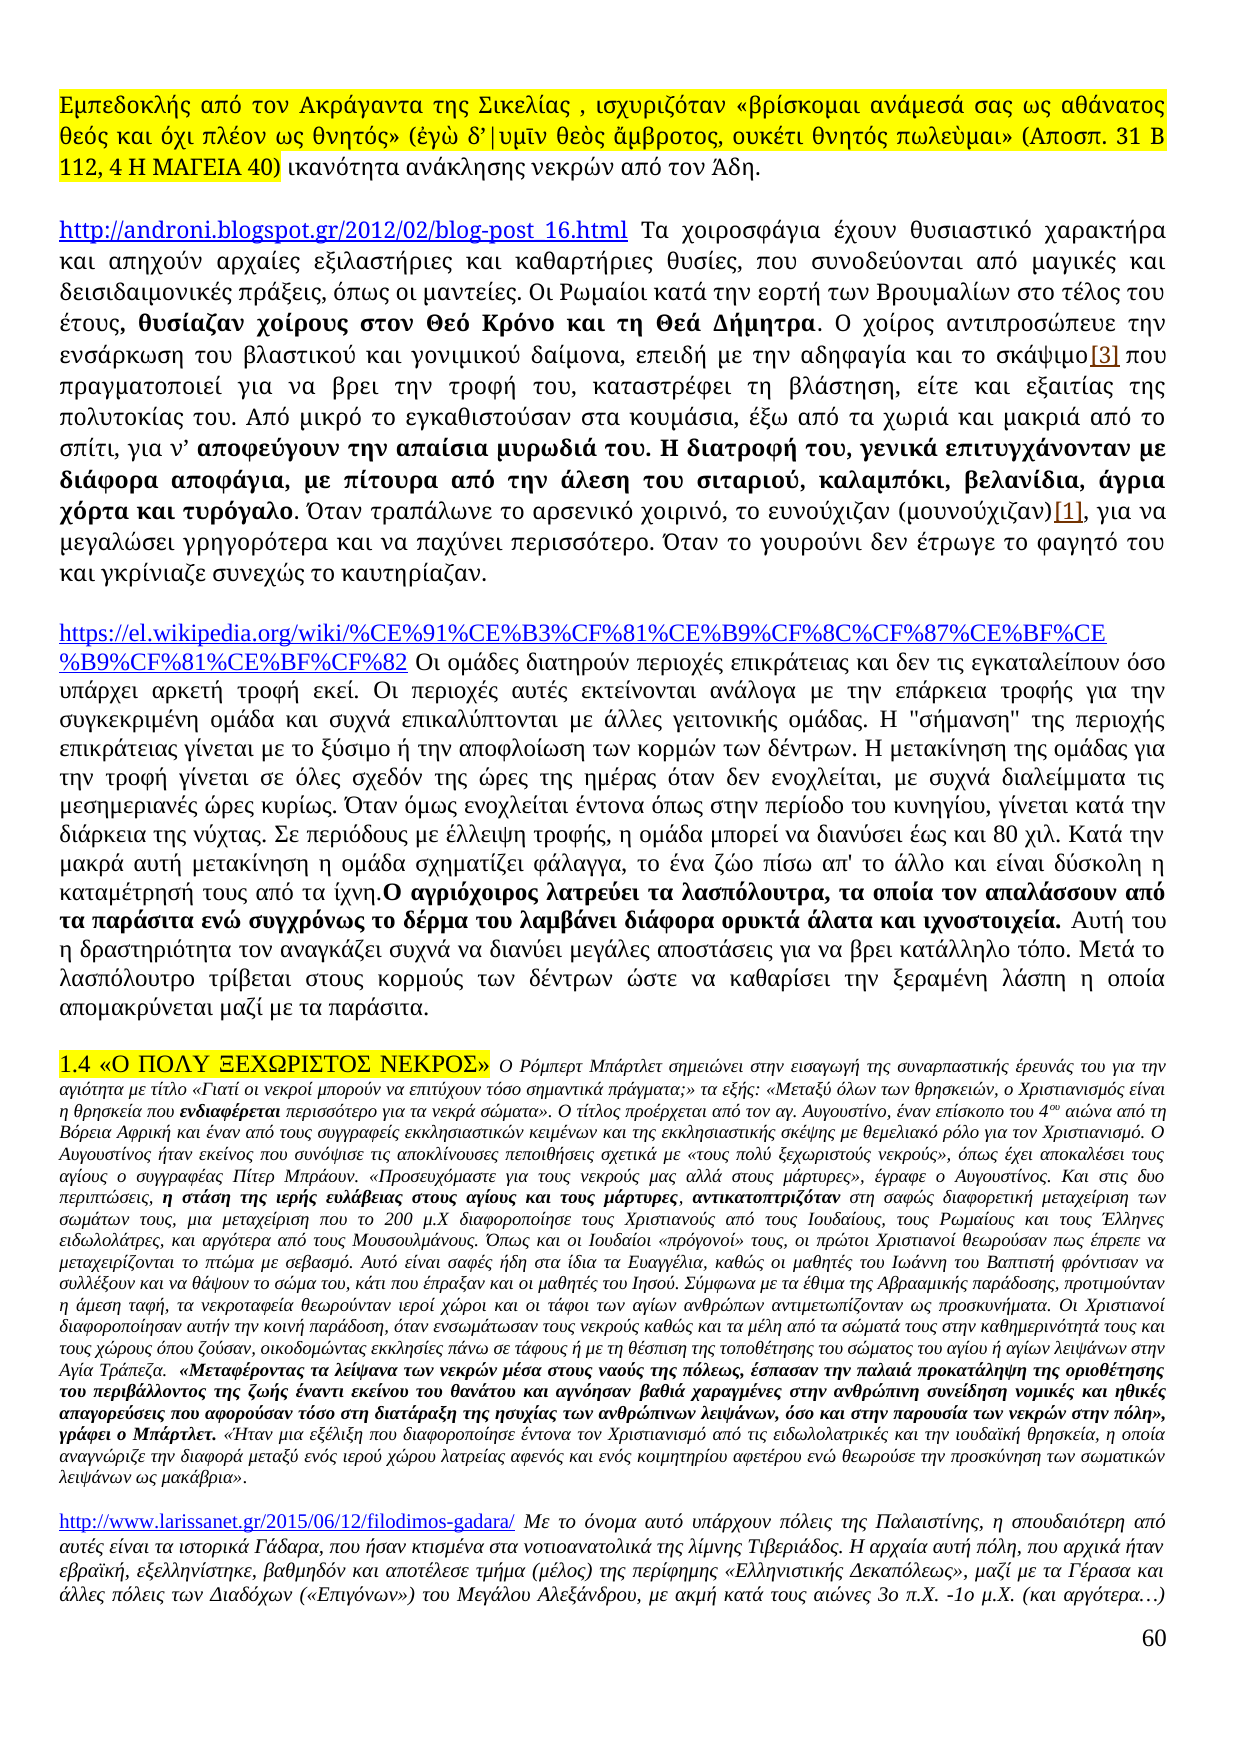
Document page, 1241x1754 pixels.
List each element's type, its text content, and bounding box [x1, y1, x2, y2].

text https://el.wikipedia.org/wiki/%CE%91%CE%B3%CF%81%CE%B9%CF%8C%CF%87%CE%BF%CE%B9%CF%81%CE%BF%CF%82 Οι ομάδες διατηρούν περιοχές επικράτειας και δεν τις εγκαταλείπουν όσο υπάρχει αρκετή τροφή εκεί. Οι περιοχές αυτές εκτείνονται ανάλογα με την επάρκεια τροφής για την συγκεκριμένη ομάδα και συχνά επικαλύπτονται με άλλες γειτονικής ομάδας. Η "σήμανση" της περιοχής επικράτειας γίνεται με το ξύσιμο ή την αποφλοίωση των κορμών των δέντρων. Η μετακίνηση της ομάδας για την τροφή γίνεται σε όλες σχεδόν της ώρες της ημέρας όταν δεν ενοχλείται, με συχνά διαλείμματα τις μεσημεριανές ώρες κυρίως. Όταν όμως ενοχλείται έντονα όπως στην περίοδο του κυνηγίου, γίνεται κατά την διάρκεια της νύχτας. Σε περιόδους με έλλειψη τροφής, η ομάδα μπορεί να διανύσει έως και 80 χιλ. Κατά την μακρά αυτή μετακίνηση η ομάδα σχηματίζει φάλαγγα, το ένα ζώο πίσω απ' το άλλο και είναι δύσκολη η καταμέτρησή τους από τα ίχνη.Ο αγριόχοιρος λατρεύει τα λασπόλουτρα, τα οποία τον απαλάσσουν από τα παράσιτα ενώ συγχρόνως το δέρμα του λαμβάνει διάφορα ορυκτά άλατα και ιχνοστοιχεία. Αυτή του η δραστηριότητα τον αναγκάζει συχνά να διανύει μεγάλες αποστάσεις για να βρει κατάλληλο τόπο. Μετά το λασπόλουτρο τρίβεται στους κορμούς των δέντρων ώστε να καθαρίσει την ξεραμένη λάσπη η οποία απομακρύνεται μαζί με τα παράσιτα. [59, 618, 1167, 1020]
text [59, 1509, 1167, 1606]
text 1.4 «Ο ΠΟΛΥ ΞΕΧΩΡΙΣΤΟΣ ΝΕΚΡΟΣ» Ο Ρόμπερτ Μπάρτλετ σημειώνει στην εισαγωγή της συναρπαστικής έρευνάς του για την αγιότητα με τίτλο «Γιατί οι νεκροί μπορούν να επιτύχουν τόσο σημαντικά πράγματα;» τα εξής: «Μεταξύ όλων των θρησκειών, ο Χριστιανισμός είναι η θρησκεία που ενδιαφέρεται περισσότερο για τα νεκρά σώματα». Ο τίτλος προέρχεται από τον αγ. Αυγουστίνο, έναν επίσκοπο του 4ου αιώνα από τη Βόρεια Αφρική και έναν από τους συγγραφείς εκκλησιαστικών κειμένων και της εκκλησιαστικής σκέψης με θεμελιακό ρόλο για τον Χριστιανισμό. Ο Αυγουστίνος ήταν εκείνος που συνόψισε τις αποκλίνουσες πεποιθήσεις σχετικά με «τους πολύ ξεχωριστούς νεκρούς», όπως έχει αποκαλέσει τους αγίους ο συγγραφέας Πίτερ Μπράουν. «Προσευχόμαστε για τους νεκρούς μας αλλά στους μάρτυρες», έγραφε ο Αυγουστίνος. Και στις δυο περιπτώσεις, η στάση της ιερής ευλάβειας στους αγίους και τους μάρτυρες, αντικατοπτριζόταν στη σαφώς διαφορετική μεταχείριση των σωμάτων τους, μια μεταχείριση που το 200 μ.Χ διαφοροποίησε τους Χριστιανούς από τους Ιουδαίους, τους Ρωμαίους και τους Έλληνες ειδωλολάτρες, και αργότερα από τους Μουσουλμάνους. Όπως και οι Ιουδαίοι «πρόγονοί» τους, οι πρώτοι Χριστιανοί θεωρούσαν πως έπρεπε να μεταχειρίζονται το πτώμα με σεβασμό. Αυτό είναι σαφές ήδη στα ίδια τα Ευαγγέλια, καθώς οι μαθητές του Ιωάννη του Βαπτιστή φρόντισαν να συλλέξουν και να θάψουν το σώμα του, κάτι που έπραξαν και οι μαθητές του Ιησού. Σύμφωνα με τα έθιμα της Αβρααμικής παράδοσης, προτιμούνταν η άμεση ταφή, τα νεκροταφεία θεωρούνταν ιεροί χώροι και οι τάφοι των αγίων ανθρώπων αντιμετωπίζονταν ως προσκυνήματα. Οι Χριστιανοί διαφοροποίησαν αυτήν την κοινή παράδοση, όταν ενσωμάτωσαν τους νεκρούς καθώς και τα μέλη από τα σώματά τους στην καθημερινότητά τους και τους χώρους όπου ζούσαν, οικοδομώντας εκκλησίες πάνω σε τάφους ή με τη θέσπιση της τοποθέτησης του σώματος του αγίου ή αγίων λειψάνων στην Αγία Τράπεζα. «Μεταφέροντας τα λείψανα των νεκρών μέσα στους ναούς της πόλεως, έσπασαν την παλαιά προκατάληψη της οριοθέτησης του περιβάλλοντος της ζωής έναντι εκείνου του θανάτου και αγνόησαν βαθιά χαραγμένες στην ανθρώπινη συνείδηση νομικές και ηθικές απαγορεύσεις που αφορούσαν τόσο στη διατάραξη της ησυχίας των ανθρώπινων λειψάνων, όσο και στην παρουσία των νεκρών στην πόλη», γράφει ο Μπάρτλετ. «Ήταν μια εξέλιξη που διαφοροποίησε έντονα τον Χριστιανισμό από τις ειδωλολατρικές και την ιουδαϊκή θρησκεία, η οποία αναγνώριζε την διαφορά μεταξύ ενός ιερού χώρου λατρείας αφενός και ενός κοιμητηρίου αφετέρου ενώ θεωρούσε την προσκύνηση των σωματικών λειψάνων ως μακάβρια». [59, 1049, 1167, 1488]
text Εμπεδοκλής από τον Ακράγαντα της Σικελίας , ισχυριζόταν «βρίσκομαι ανάμεσά σας ως αθάνατος θεός και όχι πλέον ως θνητός» (ἐγὼ δ’|υμῑν θεὸς ἄμβροτος, ουκέτι θνητός πωλεὺμαι» (Αποσπ. 31 Β 112, 4 Η ΜΑΓΕΙΑ 40) ικανότητα ανάκλησης νεκρών από τον Άδη. [281, 151, 1167, 182]
text http://androni.blogspot.gr/2012/02/blog-post_16.html Τα χοιροσφάγια έχουν θυσιαστικό χαρακτήρα και απηχούν αρχαίες εξιλαστήριες και καθαρτήριες θυσίες, που συνοδεύονται από μαγικές και δεισιδαιμονικές πράξεις, όπως οι μαντείες. Οι Ρωμαίοι κατά την εορτή των Βρουμαλίων στο τέλος του έτους, θυσίαζαν χοίρους στον Θεό Κρόνο και τη Θεά Δήμητρα. Ο χοίρος αντιπροσώπευε την ενσάρκωση του βλαστικού και γονιμικού δαίμονα, επειδή με την αδηφαγία και το σκάψιμο[3] που πραγματοποιεί για να βρει την τροφή του, καταστρέφει τη βλάστηση, είτε και εξαιτίας της πολυτοκίας του. Από μικρό το εγκαθιστούσαν στα κουμάσια, έξω από τα χωριά και μακριά από το σπίτι, για ν’ αποφεύγουν την απαίσια μυρωδιά του. Η διατροφή του, γενικά επιτυγχάνονταν με διάφορα αποφάγια, με πίτουρα από την άλεση του σιταριού, καλαμπόκι, βελανίδια, άγρια χόρτα και τυρόγαλο. Όταν τραπάλωνε το αρσενικό χοιρινό, το ευνούχιζαν (μουνούχιζαν)[1], για να μεγαλώσει γρηγορότερα και να παχύνει περισσότερο. Όταν το γουρούνι δεν έτρωγε το φαγητό του και γκρίνιαζε συνεχώς το καυτηρίαζαν. [59, 214, 1167, 589]
